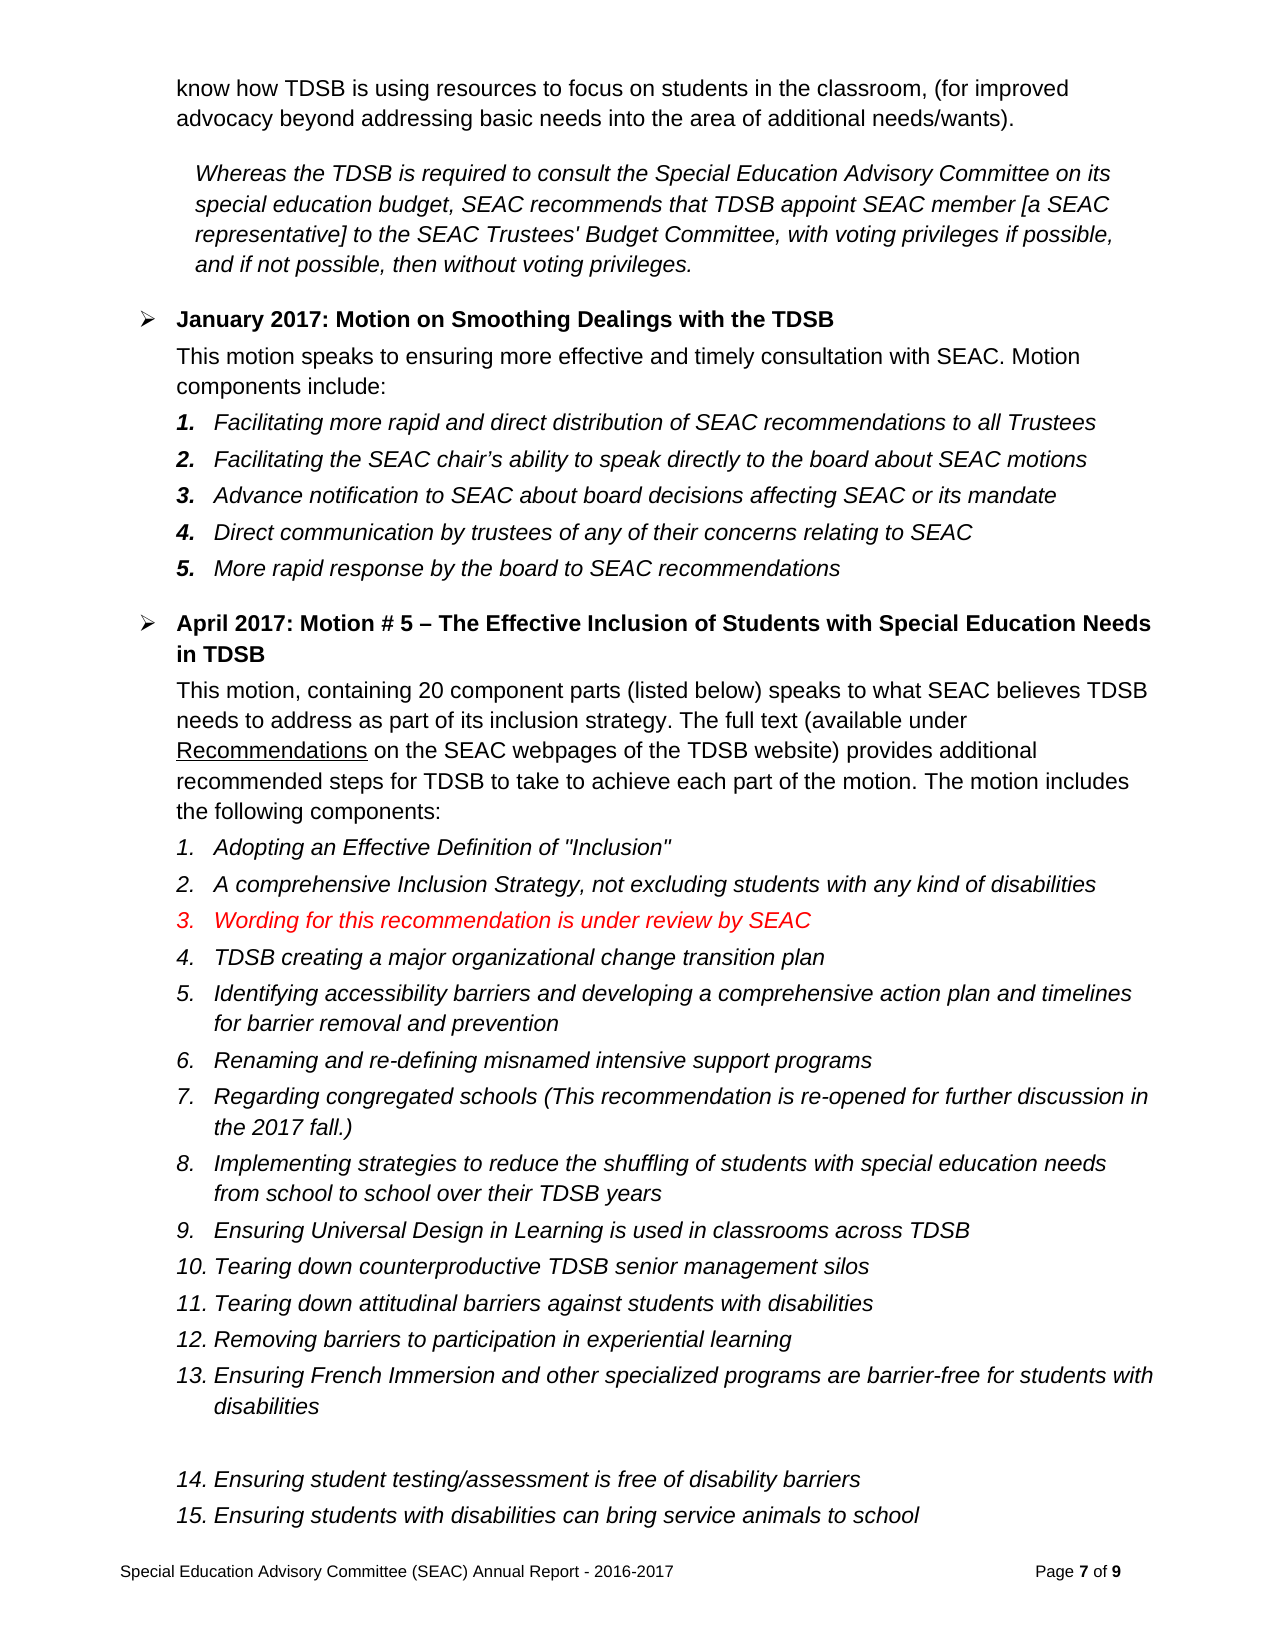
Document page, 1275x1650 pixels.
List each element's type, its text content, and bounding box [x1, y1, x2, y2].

list Ensuring French Immersion and other specialized programs are barrier-free for students with disabilities [176, 1362, 1155, 1419]
text This motion, containing 20 component parts (listed below) speaks to what SEAC believes TDSB needs to address as part of its inclusion strategy. The full text (available under Recommendations on the SEAC webpages of the TDSB website) provides additional recommended steps for TDSB to take to achieve each part of the motion. The motion includes the following components: [176, 677, 1155, 824]
list Advance notification to SEAC about board decisions affecting SEAC or its mandate [176, 482, 1155, 509]
list Wording for this recommendation is under review by SEAC [176, 907, 1155, 934]
list Tearing down counterproductive TDSB senior management silos [176, 1253, 1155, 1279]
list Identifying accessibility barriers and developing a comprehensive action plan and timelines for barrier removal and prevention [176, 980, 1155, 1037]
subtitle January 2017: Motion on Smoothing Dealings with the TDSB [139, 306, 1155, 333]
list Facilitating more rapid and direct distribution of SEAC recommendations to all Trustees [176, 409, 1155, 436]
list Adopting an Effective Definition of "Inclusion" [176, 834, 1155, 861]
list More rapid response by the board to SEAC recommendations [176, 555, 1155, 582]
list Regarding congregated schools (This recommendation is re-opened for further discussion in the 2017 fall.) [176, 1083, 1155, 1140]
list Ensuring students with disabilities can bring service animals to school [176, 1502, 1155, 1528]
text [176, 75, 1155, 132]
text This motion speaks to ensuring more effective and timely consultation with SEAC. Motion components include: [176, 343, 1155, 399]
list Ensuring Universal Design in Learning is used in classrooms across TDSB [176, 1217, 1155, 1243]
list Renaming and re-defining misnamed intensive support programs [176, 1047, 1155, 1073]
text Whereas the TDSB is required to consult the Special Education Advisory Committee on its special education budget, SEAC recommends that TDSB appoint SEAC member [a SEAC representative] to the SEAC Trustees' Budget Committee, with voting privileges if possible, and if not possible, then without voting privileges. [195, 160, 1155, 277]
list TDSB creating a major organizational change transition plan [176, 944, 1155, 970]
subtitle April 2017: Motion # 5 – The Effective Inclusion of Students with Special Education Needs in TDSB [139, 610, 1155, 667]
list Implementing strategies to reduce the shuffling of students with special education needs from school to school over their TDSB years [176, 1150, 1155, 1207]
list Facilitating the SEAC chair’s ability to speak directly to the board about SEAC motions [176, 446, 1155, 472]
list Direct communication by trustees of any of their concerns relating to SEAC [176, 519, 1155, 545]
list Tearing down attitudinal barriers against students with disabilities [176, 1289, 1155, 1316]
list Removing barriers to participation in experiential learning [176, 1326, 1155, 1352]
list Ensuring student testing/assessment is free of disability barriers [176, 1466, 1155, 1492]
list A comprehensive Inclusion Strategy, not excluding students with any kind of disabilities [176, 871, 1155, 897]
